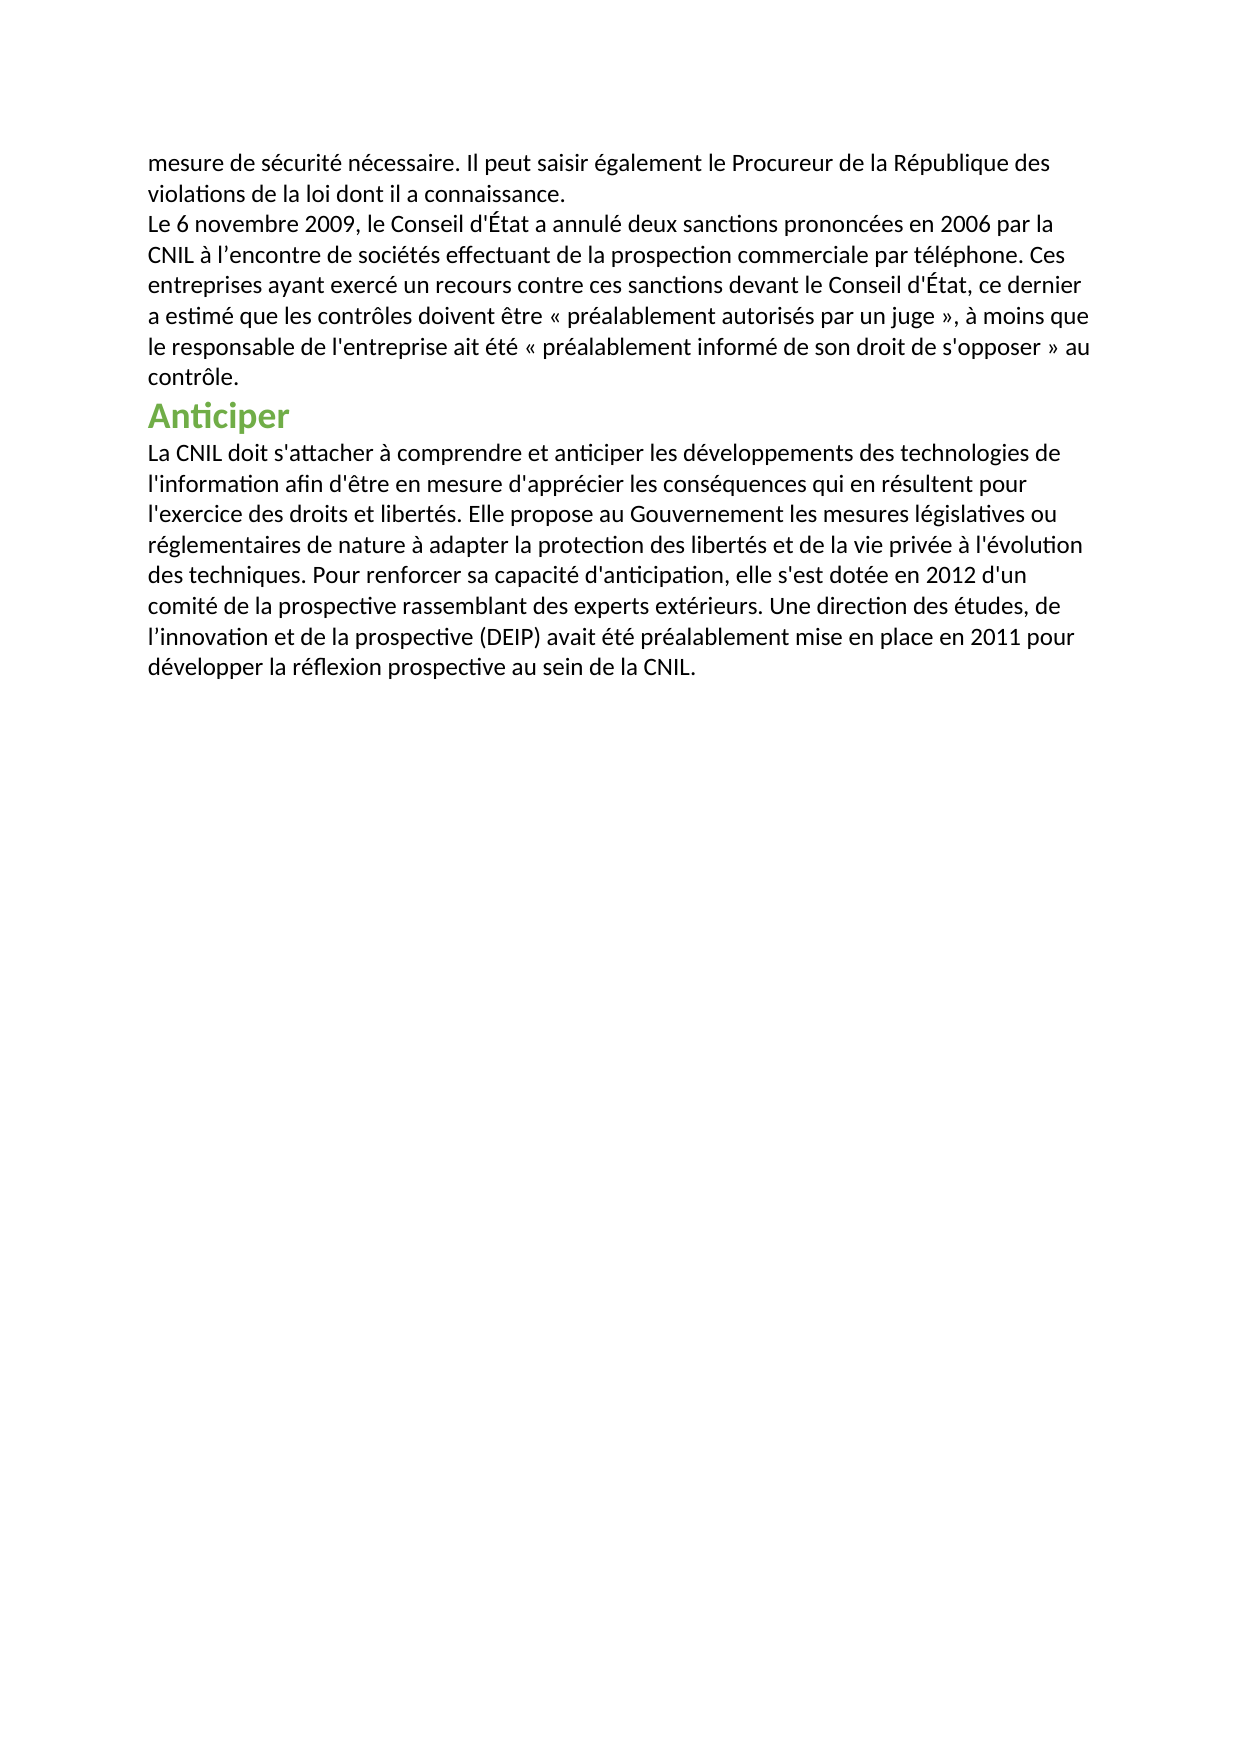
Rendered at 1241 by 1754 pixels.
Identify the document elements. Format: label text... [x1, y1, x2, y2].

text Le 6 novembre 2009, le Conseil d'État a annulé deux sanctions prononcées en 2006 par la CNIL à l’encontre de sociétés effectuant de la prospection commerciale par téléphone. Ces entreprises ayant exercé un recours contre ces sanctions devant le Conseil d'État, ce dernier a estimé que les contrôles doivent être « préalablement autorisés par un juge », à moins que le responsable de l'entreprise ait été « préalablement informé de son droit de s'opposer » au contrôle. [148, 209, 1093, 392]
text La CNIL doit s'attacher à comprendre et anticiper les développements des technologies de l'information afin d'être en mesure d'apprécier les conséquences qui en résultent pour l'exercice des droits et libertés. Elle propose au Gouvernement les mesures législatives ou réglementaires de nature à adapter la protection des libertés et de la vie privée à l'évolution des techniques. Pour renforcer sa capacité d'anticipation, elle s'est dotée en 2012 d'un comité de la prospective rassemblant des experts extérieurs. Une direction des études, de l’innovation et de la prospective (DEIP) avait été préalablement mise en place en 2011 pour développer la réflexion prospective au sein de la CNIL. [148, 438, 1093, 682]
text Anticiper [148, 392, 1093, 438]
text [148, 148, 1093, 209]
